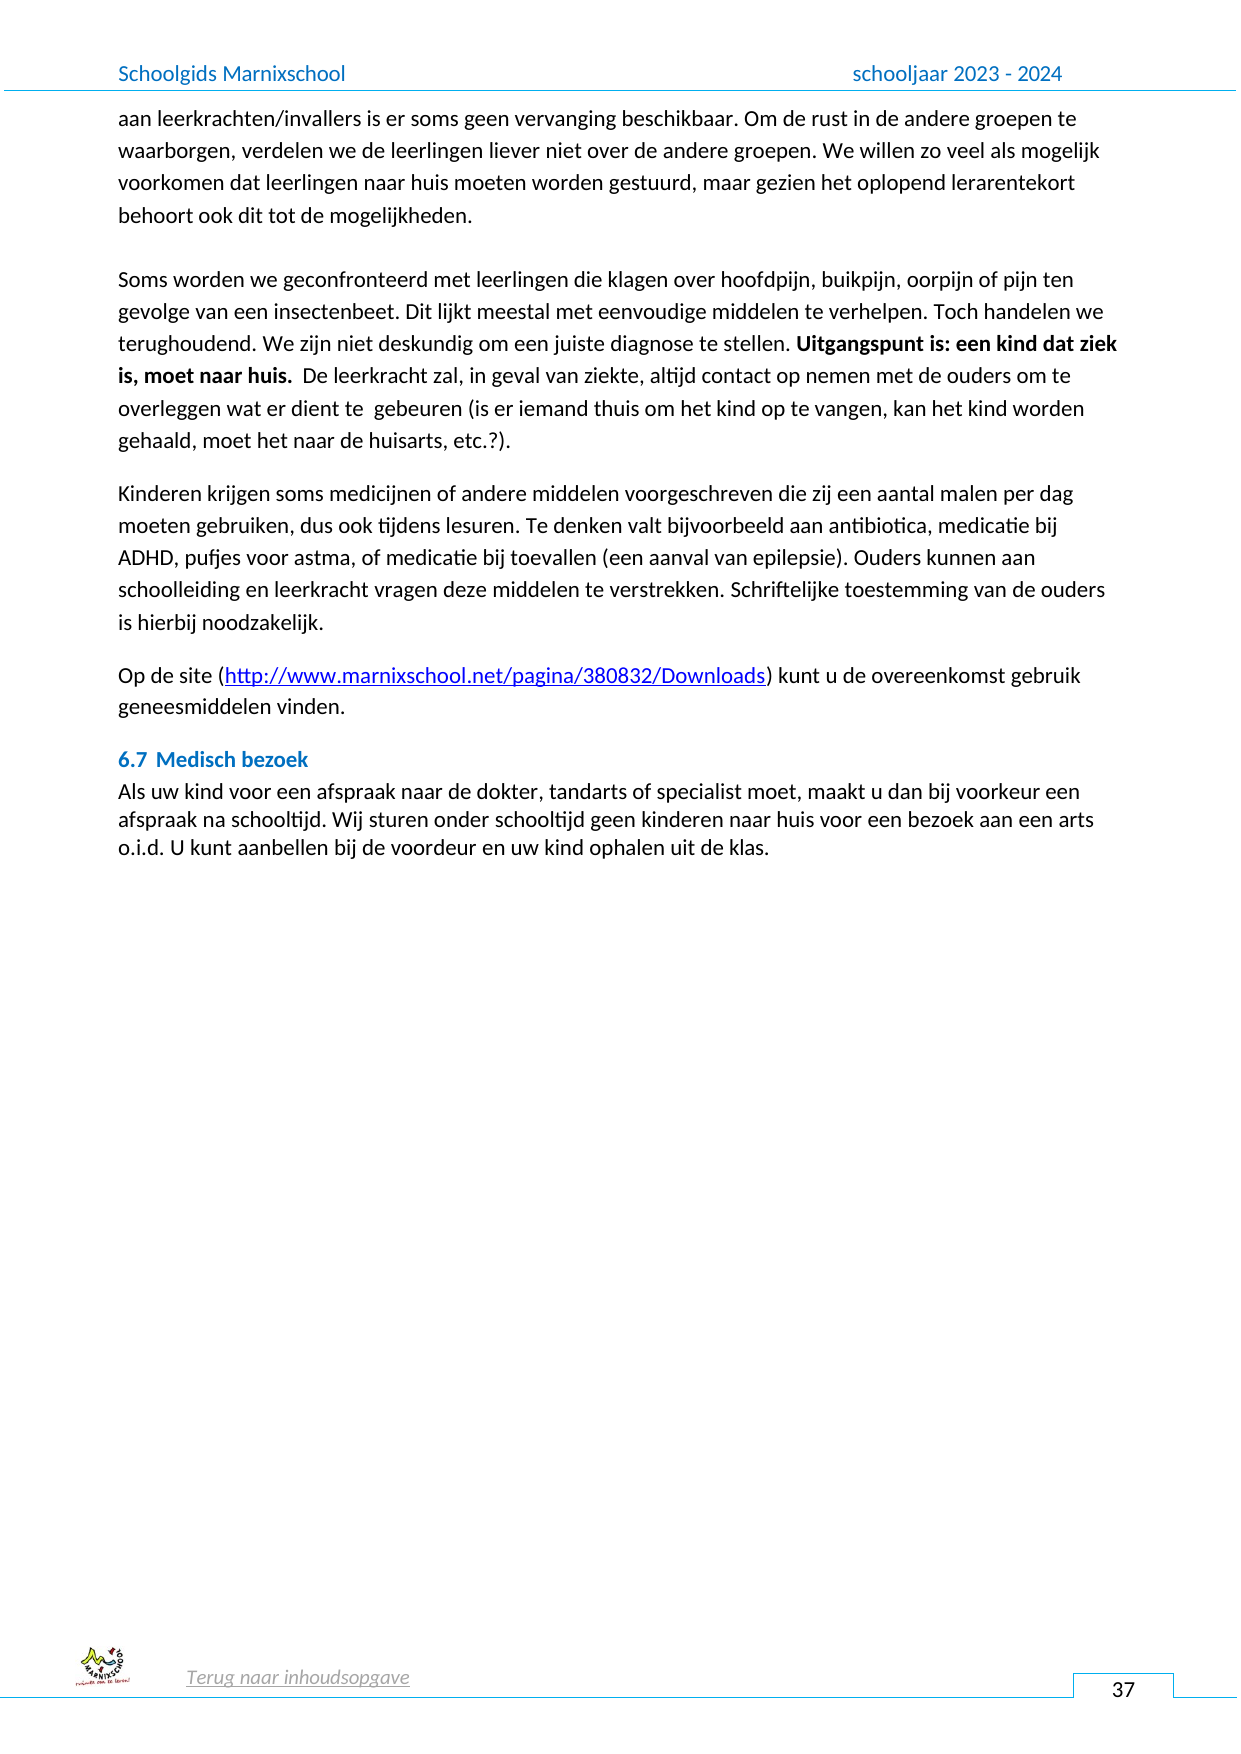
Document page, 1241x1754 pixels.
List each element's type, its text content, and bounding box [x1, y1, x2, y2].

text Soms worden we geconfronteerd met leerlingen die klagen over hoofdpijn, buikpijn, oorpijn of pijn ten gevolge van een insectenbeet. Dit lijkt meestal met eenvoudige middelen te verhelpen. Toch handelen we terughoudend. We zijn niet deskundig om een juiste diagnose te stellen. Uitgangspunt is: een kind dat ziek is, moet naar huis. De leerkracht zal, in geval van ziekte, altijd contact op nemen met de ouders om te overleggen wat er dient te gebeuren (is er iemand thuis om het kind op te vangen, kan het kind worden gehaald, moet het naar de huisarts, etc.?). [118, 265, 1118, 454]
text o.i.d. U kunt aanbellen bij de voordeur en uw kind ophalen uit de klas. [118, 833, 1203, 861]
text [118, 104, 1118, 229]
text Kinderen krijgen soms medicijnen of andere middelen voorgeschreven die zij een aantal malen per dag moeten gebruiken, dus ook tijdens lesuren. Te denken valt bijvoorbeeld aan antibiotica, medicatie bij ADHD, pufjes voor astma, of medicatie bij toevallen (een aanval van epilepsie). Ouders kunnen aan schoolleiding en leerkracht vragen deze middelen te verstrekken. Schriftelijke toestemming van de ouders is hierbij noodzakelijk. [118, 479, 1106, 636]
text Als uw kind voor een afspraak naar de dokter, tandarts of specialist moet, maakt u dan bij voorkeur een afspraak na schooltijd. Wij sturen onder schooltijd geen kinderen naar huis voor een bezoek aan een arts [118, 777, 1118, 833]
text Op de site (http://www.marnixschool.net/pagina/380832/Downloads) kunt u de overeenkomst gebruik geneesmiddelen vinden. [118, 661, 1203, 720]
picture [75, 1646, 130, 1687]
subtitle Medisch bezoek [118, 745, 1203, 773]
